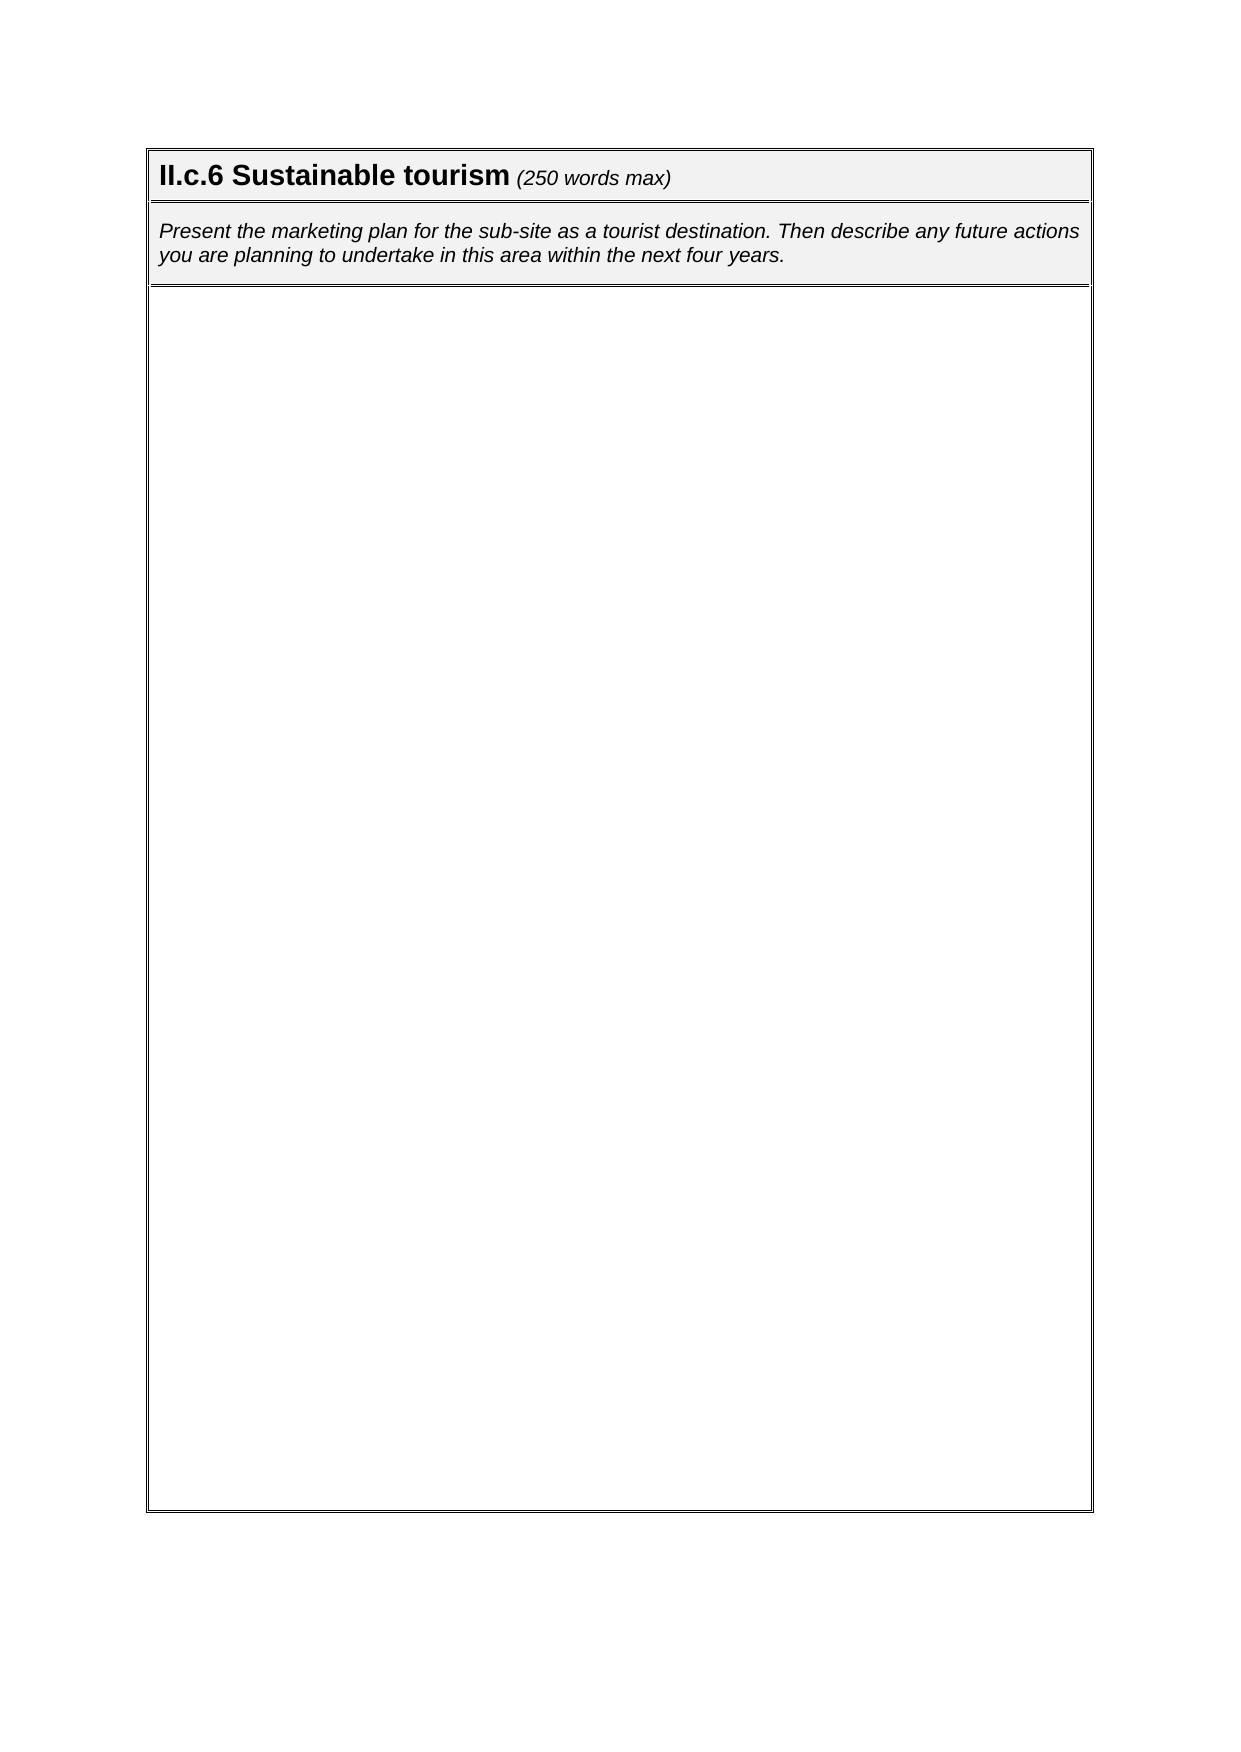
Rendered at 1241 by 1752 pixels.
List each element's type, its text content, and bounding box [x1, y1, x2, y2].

table_cell Present the marketing plan for the sub-site as a tourist destination. Then describe any future actions you are planning to undertake in this area within the next four years. [149, 200, 1091, 284]
table_header II.c.6 Sustainable tourism (250 words max) [149, 151, 1091, 199]
table_cell [148, 284, 1092, 1510]
